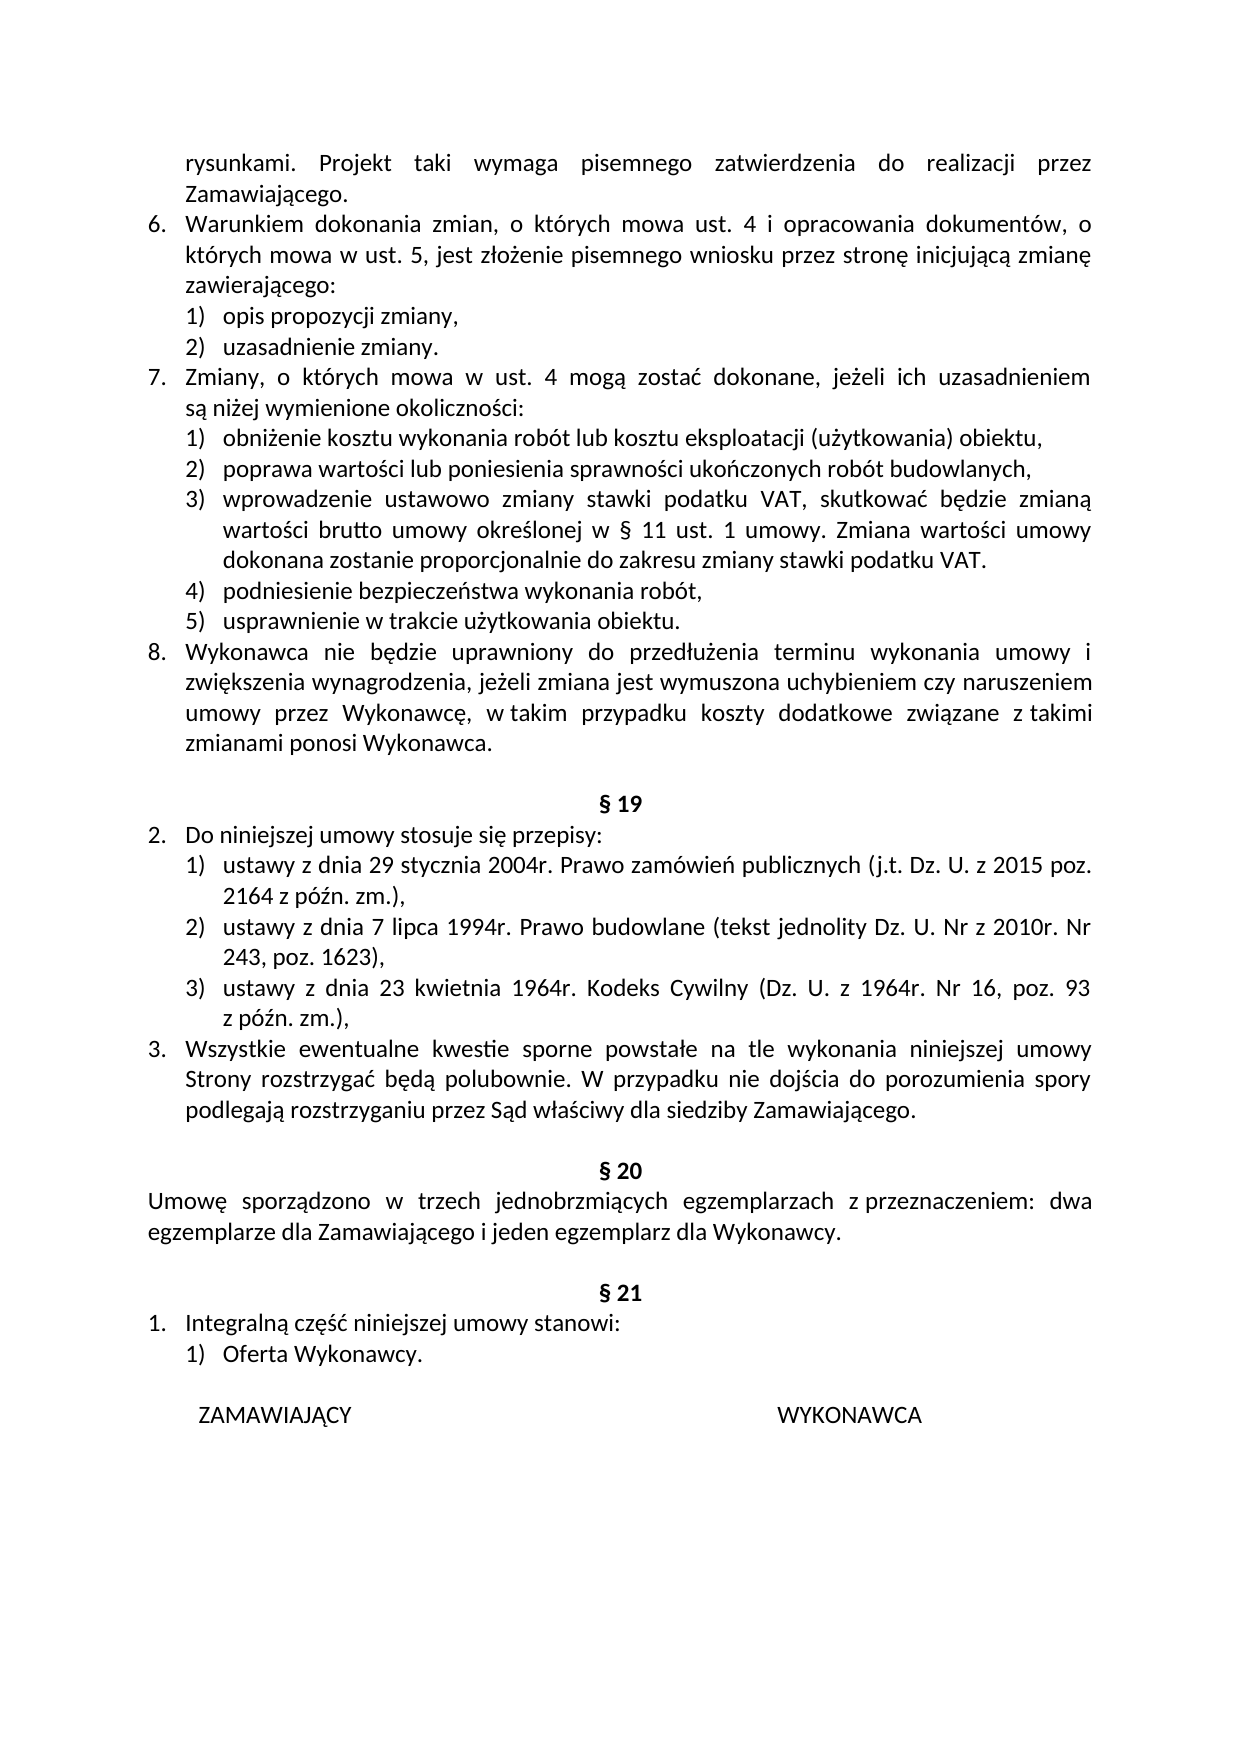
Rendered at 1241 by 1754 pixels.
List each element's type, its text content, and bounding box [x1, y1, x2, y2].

list Zmiany, o których mowa w ust. 4 mogą zostać dokonane, jeżeli ich uzasadnieniem są niżej wymienione okoliczności: [148, 361, 1093, 422]
text § 21 [148, 1277, 1093, 1307]
list ustawy z dnia 23 kwietnia 1964r. Kodeks Cywilny (Dz. U. z 1964r. Nr 16, poz. 93 z późn. zm.), [185, 972, 1093, 1033]
list ustawy z dnia 29 stycznia 2004r. Prawo zamówień publicznych (j.t. Dz. U. z 2015 poz. 2164 z późn. zm.), [185, 849, 1093, 911]
list Integralną część niniejszej umowy stanowi: [148, 1307, 1093, 1338]
list podniesienie bezpieczeństwa wykonania robót, [185, 575, 1093, 605]
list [148, 148, 1093, 209]
text § 20 [148, 1155, 1093, 1185]
text § 19 [148, 788, 1093, 819]
list Wykonawca nie będzie uprawniony do przedłużenia terminu wykonania umowy i zwiększenia wynagrodzenia, jeżeli zmiana jest wymuszona uchybieniem czy naruszeniem umowy przez Wykonawcę, w takim przypadku koszty dodatkowe związane z takimi zmianami ponosi Wykonawca. [148, 636, 1093, 758]
list ustawy z dnia 7 lipca 1994r. Prawo budowlane (tekst jednolity Dz. U. Nr z 2010r. Nr 243, poz. 1623), [185, 911, 1093, 972]
list Oferta Wykonawcy. [185, 1338, 1093, 1368]
list Warunkiem dokonania zmian, o których mowa ust. 4 i opracowania dokumentów, o których mowa w ust. 5, jest złożenie pisemnego wniosku przez stronę inicjującą zmianę zawierającego: [148, 209, 1093, 300]
list Wszystkie ewentualne kwestie sporne powstałe na tle wykonania niniejszej umowy Strony rozstrzygać będą polubownie. W przypadku nie dojścia do porozumienia spory podlegają rozstrzyganiu przez Sąd właściwy dla siedziby Zamawiającego. [148, 1033, 1093, 1124]
list obniżenie kosztu wykonania robót lub kosztu eksploatacji (użytkowania) obiektu, [185, 422, 1093, 453]
list Do niniejszej umowy stosuje się przepisy: [148, 819, 1093, 849]
list usprawnienie w trakcie użytkowania obiektu. [185, 605, 1093, 636]
list poprawa wartości lub poniesienia sprawności ukończonych robót budowlanych, [185, 453, 1093, 483]
text ZAMAWIAJĄCY WYKONAWCA [148, 1399, 1093, 1429]
list wprowadzenie ustawowo zmiany stawki podatku VAT, skutkować będzie zmianą wartości brutto umowy określonej w § 11 ust. 1 umowy. Zmiana wartości umowy dokonana zostanie proporcjonalnie do zakresu zmiany stawki podatku VAT. [185, 483, 1093, 575]
list opis propozycji zmiany, [185, 300, 1093, 331]
text Umowę sporządzono w trzech jednobrzmiących egzemplarzach z przeznaczeniem: dwa egzemplarze dla Zamawiającego i jeden egzemplarz dla Wykonawcy. [148, 1185, 1093, 1246]
list uzasadnienie zmiany. [185, 331, 1093, 361]
